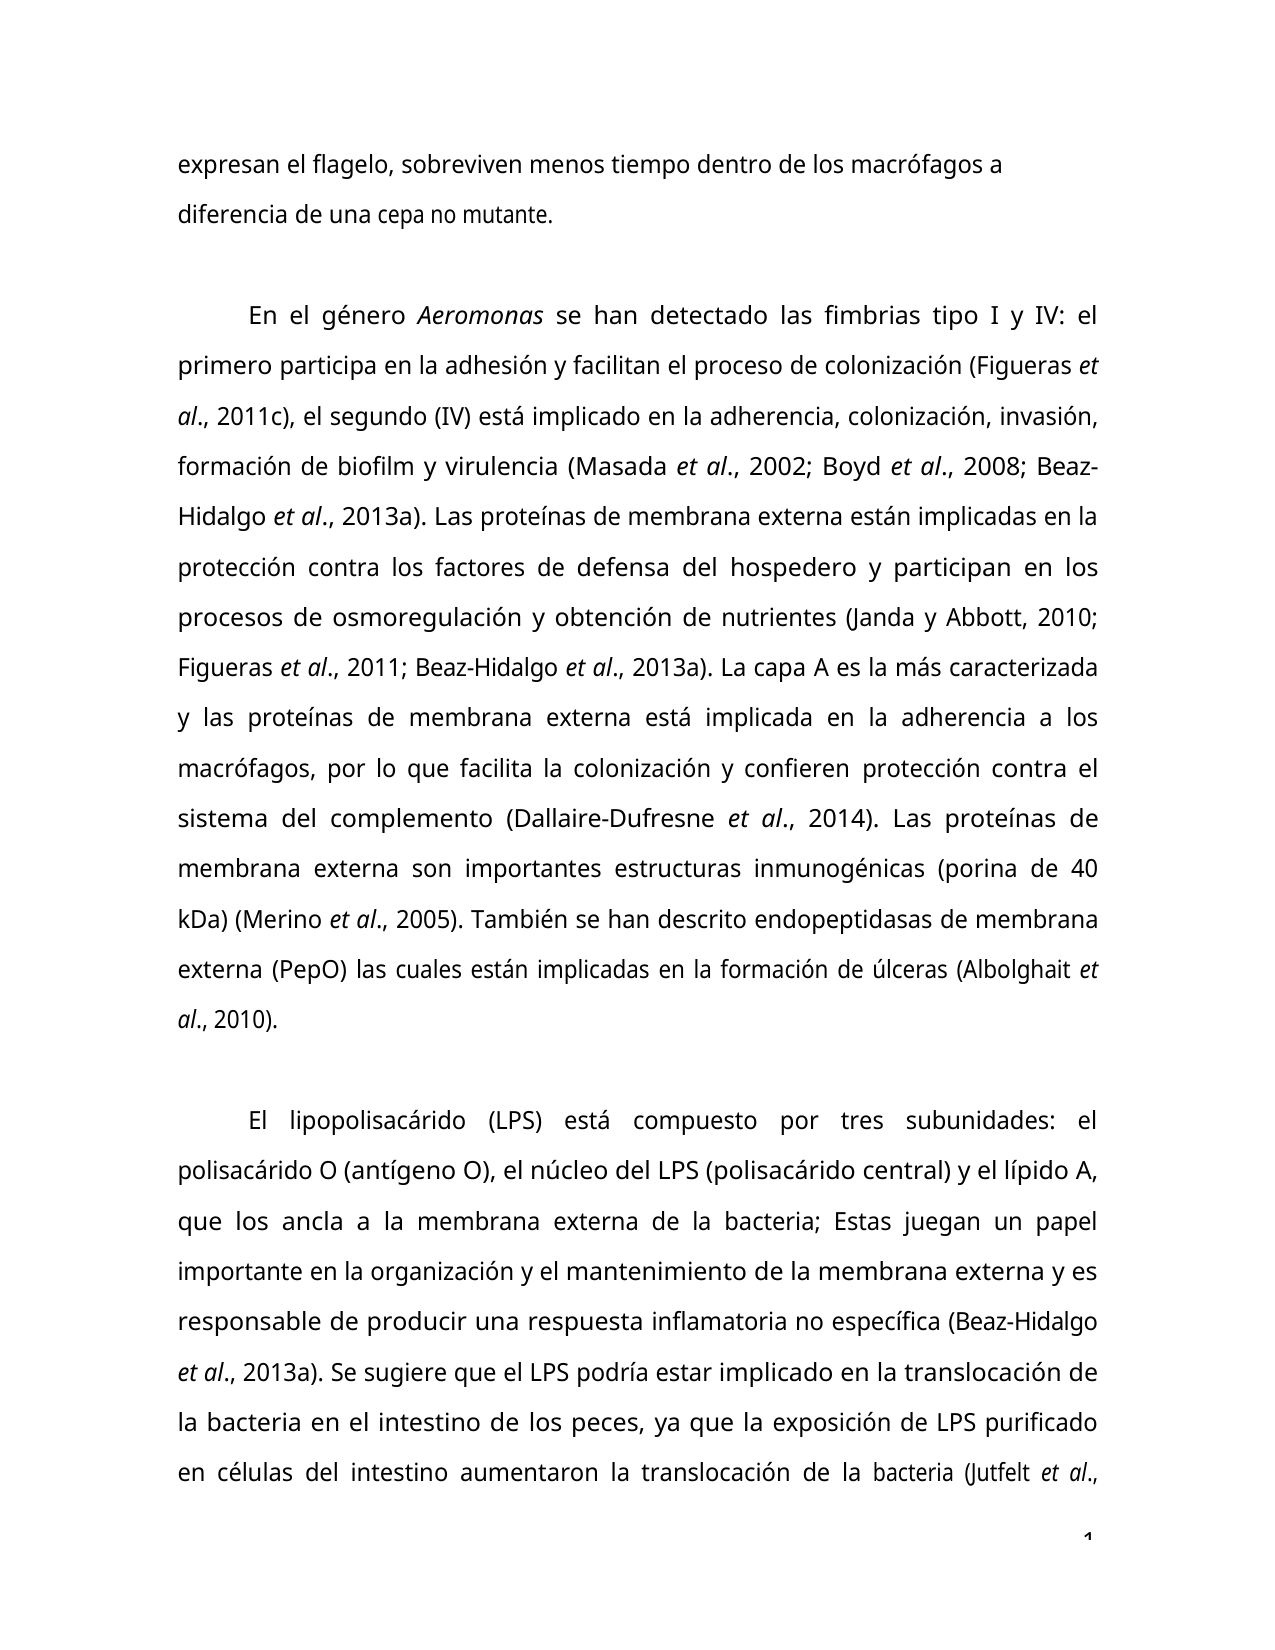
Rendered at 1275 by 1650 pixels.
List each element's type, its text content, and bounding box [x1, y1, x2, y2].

text expresan el flagelo, sobreviven menos tiempo dentro de los macrófagos a diferencia de una cepa no mutante. [177, 147, 1099, 231]
text En el género Aeromonas se han detectado las fimbrias tipo I y IV: el primero participa en la adhesión y facilitan el proceso de colonización (Figueras et al., 2011c), el segundo (IV) está implicado en la adherencia, colonización, invasión, formación de biofilm y virulencia (Masada et al., 2002; Boyd et al., 2008; Beaz-Hidalgo et al., 2013a). Las proteínas de membrana externa están implicadas en la protección contra los factores de defensa del hospedero y participan en los procesos de osmoregulación y obtención de nutrientes (Janda y Abbott, 2010; Figueras et al., 2011; Beaz-Hidalgo et al., 2013a). La capa A es la más caracterizada y las proteínas de membrana externa está implicada en la adherencia a los macrófagos, por lo que facilita la colonización y confieren protección contra el sistema del complemento (Dallaire-Dufresne et al., 2014). Las proteínas de membrana externa son importantes estructuras inmunogénicas (porina de 40 kDa) (Merino et al., 2005). También se han descrito endopeptidasas de membrana externa (PepO) las cuales están implicadas en la formación de úlceras (Albolghait et al., 2010). [177, 298, 1098, 1036]
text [177, 1103, 1098, 1489]
